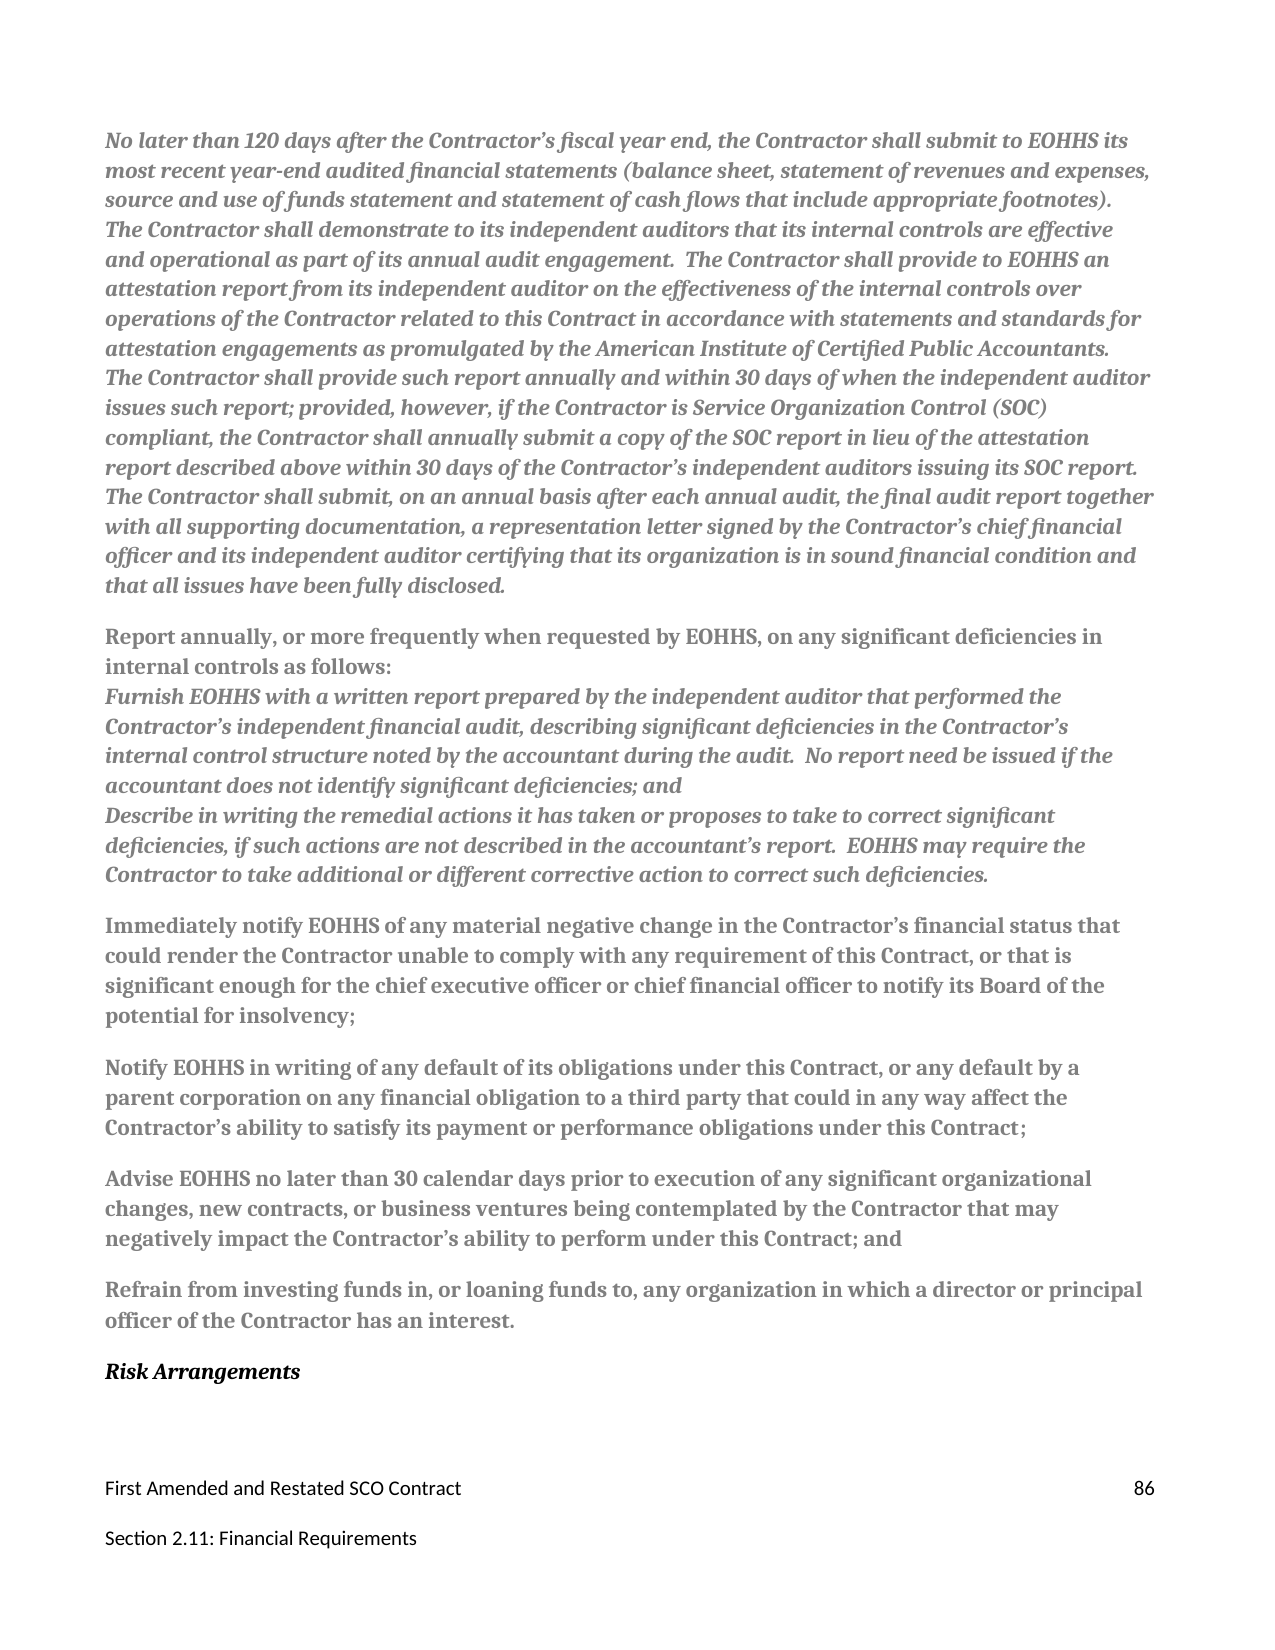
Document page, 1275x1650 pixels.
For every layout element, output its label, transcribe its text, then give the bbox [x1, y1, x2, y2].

subtitle The Contractor shall submit, on an annual basis after each annual audit, the final audit report together with all supporting documentation, a representation letter signed by the Contractor’s chief financial officer and its independent auditor certifying that its organization is in sound financial condition and that all issues have been fully disclosed. [105, 484, 1155, 599]
subtitle Advise EOHHS no later than 30 calendar days prior to execution of any significant organizational changes, new contracts, or business ventures being contemplated by the Contractor that may negatively impact the Contractor’s ability to perform under this Contract; and [105, 1166, 1155, 1252]
subtitle Report annually, or more frequently when requested by EOHHS, on any significant deficiencies in internal controls as follows: [105, 623, 1155, 680]
subtitle Describe in writing the remedial actions it has taken or proposes to take to correct significant deficiencies, if such actions are not described in the accountant’s report. EOHHS may require the Contractor to take additional or different corrective action to correct such deficiencies. [105, 803, 1155, 888]
subtitle Notify EOHHS in writing of any default of its obligations under this Contract, or any default by a parent corporation on any financial obligation to a third party that could in any way affect the Contractor’s ability to satisfy its payment or performance obligations under this Contract; [105, 1054, 1155, 1141]
subtitle Immediately notify EOHHS of any material negative change in the Contractor’s financial status that could render the Contractor unable to comply with any requirement of this Contract, or that is significant enough for the chief executive officer or chief financial officer to notify its Board of the potential for insolvency; [105, 913, 1155, 1029]
subtitle Risk Arrangements [105, 1358, 1155, 1385]
subtitle The Contractor shall demonstrate to its independent auditors that its internal controls are effective and operational as part of its annual audit engagement. The Contractor shall provide to EOHHS an attestation report from its independent auditor on the effectiveness of the internal controls over operations of the Contractor related to this Contract in accordance with statements and standards for attestation engagements as promulgated by the American Institute of Certified Public Accountants. The Contractor shall provide such report annually and within 30 days of when the independent auditor issues such report; provided, however, if the Contractor is Service Organization Control (SOC) compliant, the Contractor shall annually submit a copy of the SOC report in lieu of the attestation report described above within 30 days of the Contractor’s independent auditors issuing its SOC report. [105, 217, 1155, 481]
subtitle Furnish EOHHS with a written report prepared by the independent auditor that performed the Contractor’s independent financial audit, describing significant deficiencies in the Contractor’s internal control structure noted by the accountant during the audit. No report need be issued if the accountant does not identify significant deficiencies; and [105, 684, 1155, 799]
subtitle No later than 120 days after the Contractor’s fiscal year end, the Contractor shall submit to EOHHS its most recent year-end audited financial statements (balance sheet, statement of revenues and expenses, source and use of funds statement and statement of cash flows that include appropriate footnotes). [105, 128, 1155, 213]
subtitle Refrain from investing funds in, or loaning funds to, any organization in which a director or principal officer of the Contractor has an interest. [105, 1277, 1155, 1334]
